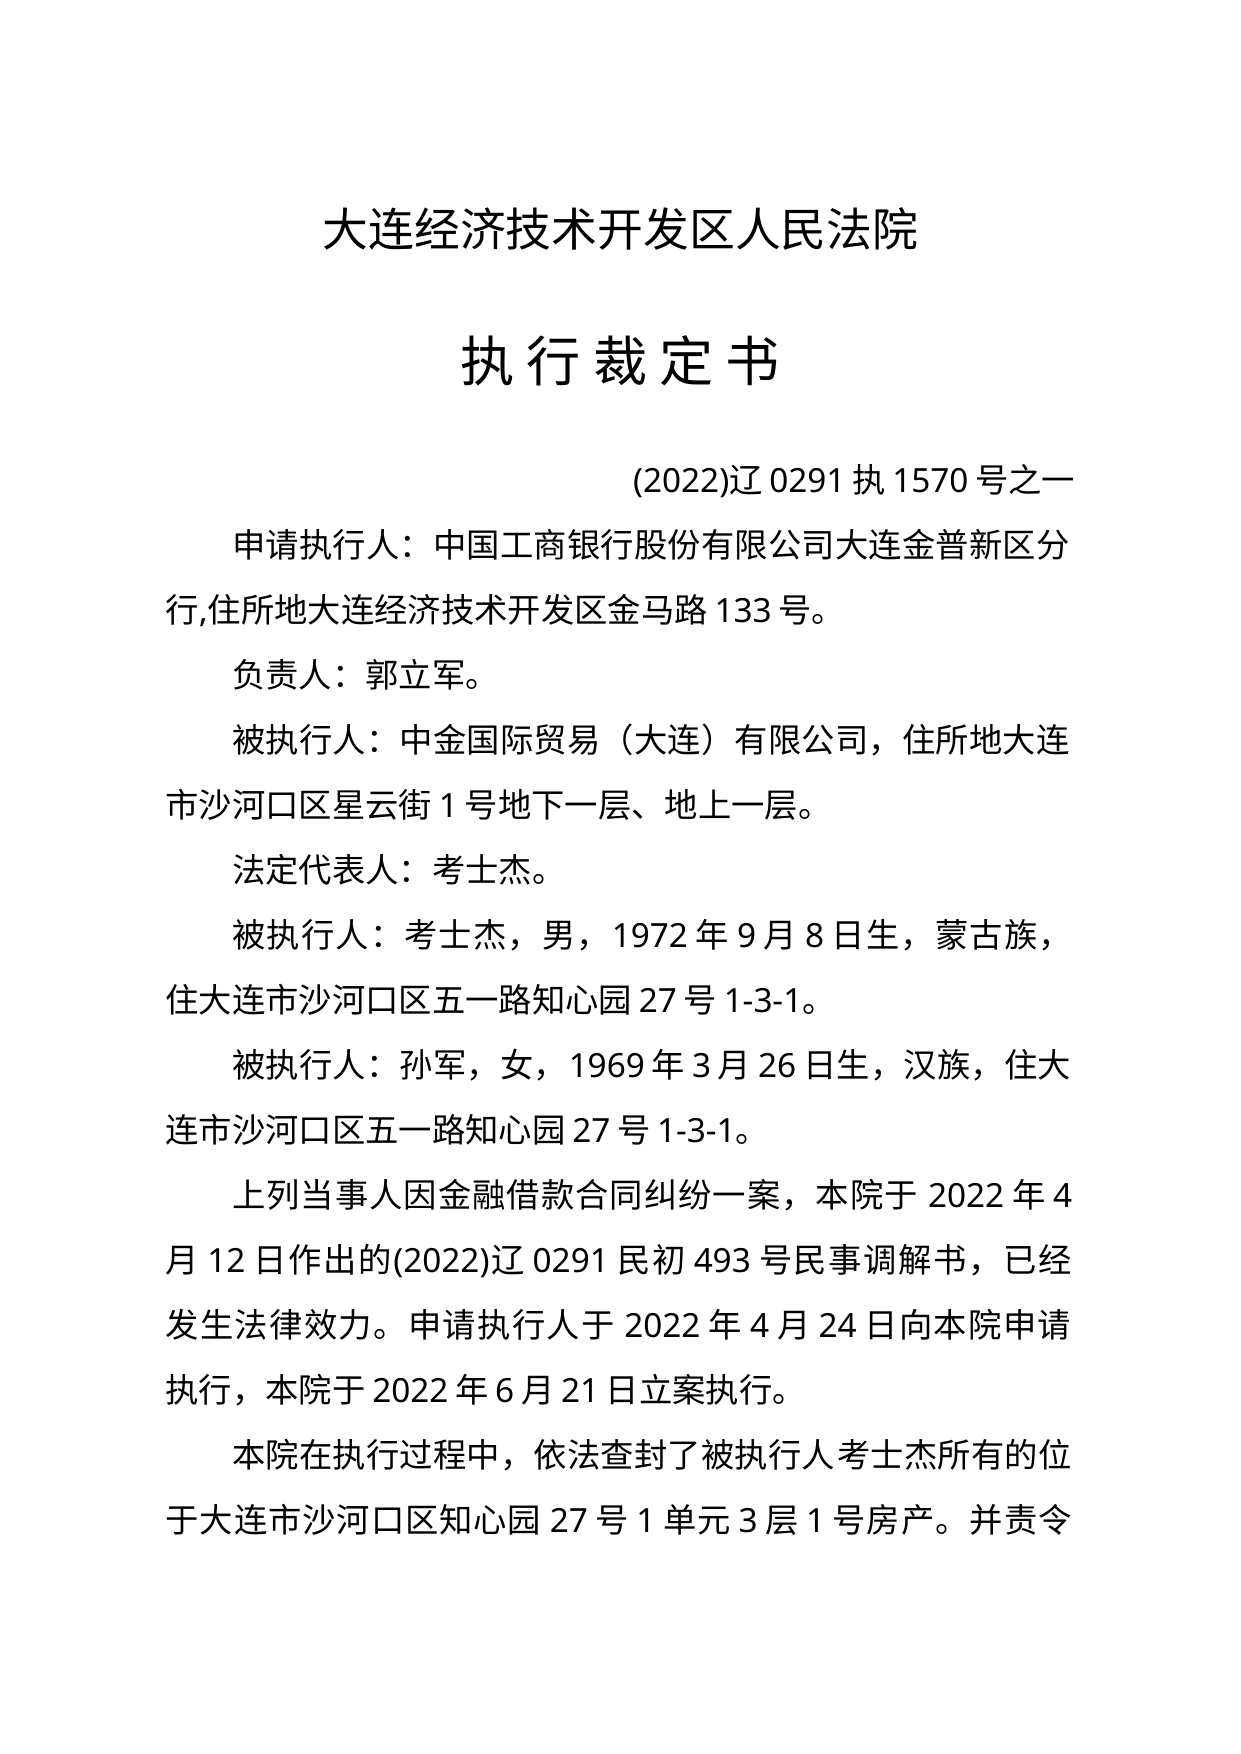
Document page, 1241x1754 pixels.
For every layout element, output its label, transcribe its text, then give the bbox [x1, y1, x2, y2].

text 申请执行人：中国工商银行股份有限公司大连金普新区分行,住所地大连经济技术开发区金马路133号。 [165, 511, 1072, 641]
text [165, 1421, 1072, 1551]
text 上列当事人因金融借款合同纠纷一案，本院于2022年4月12日作出的(2022)辽0291民初493号民事调解书，已经发生法律效力。申请执行人于2022年4月24日向本院申请执行，本院于2022年6月21日立案执行。 [165, 1161, 1072, 1421]
text 被执行人：考士杰，男，1972年9月8日生，蒙古族，住大连市沙河口区五一路知心园27号1-3-1。 [165, 901, 1072, 1031]
text 法定代表人：考士杰。 [165, 836, 1072, 901]
text 负责人：郭立军。 [165, 641, 1072, 706]
text 执 行 裁 定 书 [165, 309, 1075, 406]
text 大连经济技术开发区人民法院 [165, 178, 1075, 276]
text 被执行人：孙军，女，1969年3月26日生，汉族，住大连市沙河口区五一路知心园27号1-3-1。 [165, 1031, 1072, 1161]
text 被执行人：中金国际贸易（大连）有限公司，住所地大连市沙河口区星云街1号地下一层、地上一层。 [165, 706, 1072, 836]
text (2022)辽0291执1570号之一 [165, 446, 1075, 511]
